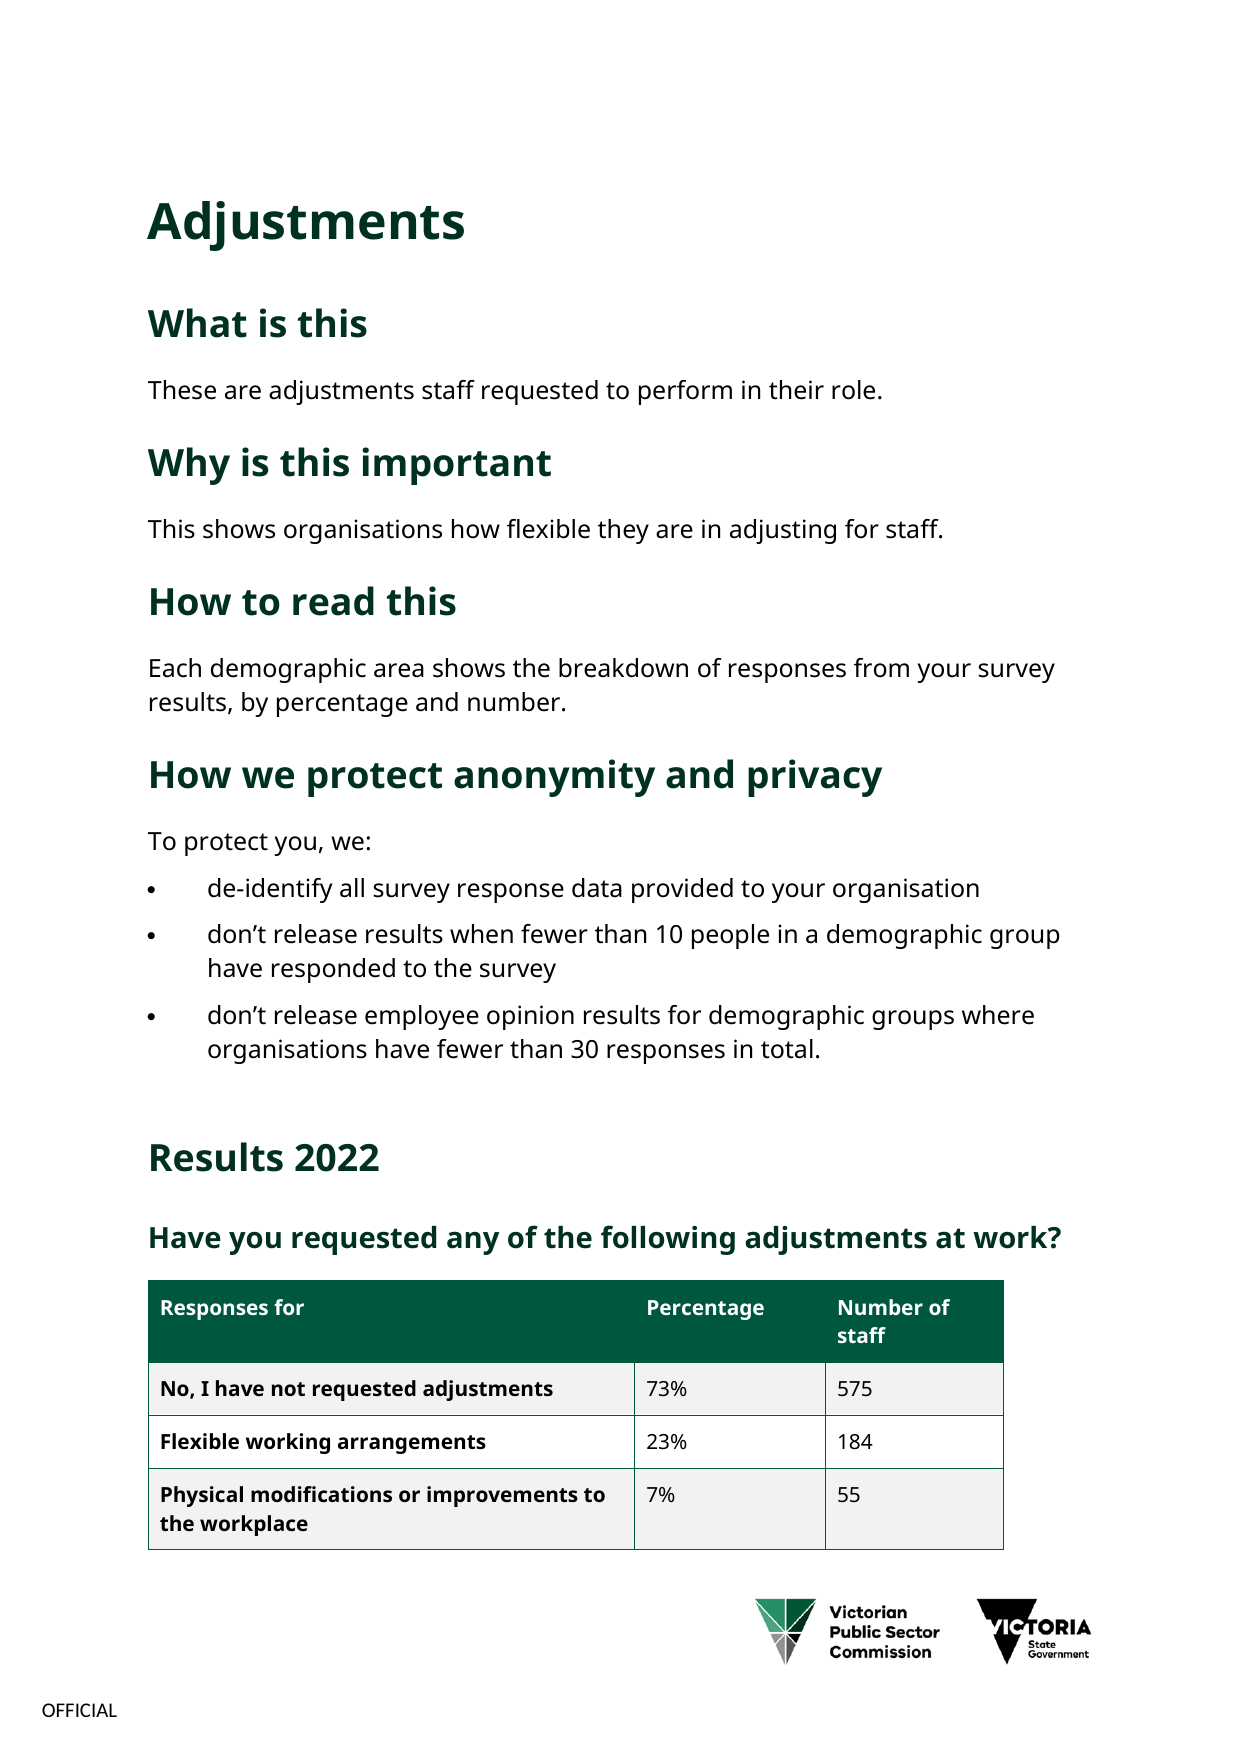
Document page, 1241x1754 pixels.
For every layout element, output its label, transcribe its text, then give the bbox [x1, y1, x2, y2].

list don’t release results when fewer than 10 people in a demographic group have responded to the survey [148, 917, 1092, 985]
subtitle How we protect anonymity and privacy [148, 748, 1092, 799]
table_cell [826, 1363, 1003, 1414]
subtitle Adjustments [148, 186, 1092, 254]
subtitle What is this [148, 297, 1092, 348]
subtitle Have you requested any of the following adjustments at work? [148, 1217, 1092, 1257]
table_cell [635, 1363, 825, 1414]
subtitle How to read this [148, 575, 1092, 626]
list don’t release employee opinion results for demographic groups where organisations have fewer than 30 responses in total. [148, 997, 1092, 1066]
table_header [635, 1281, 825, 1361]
text These are adjustments staff requested to perform in their role. [148, 373, 1092, 407]
text To protect you, we: [148, 824, 1092, 858]
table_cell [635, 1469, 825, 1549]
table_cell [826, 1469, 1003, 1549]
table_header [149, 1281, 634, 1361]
text Each demographic area shows the breakdown of responses from your survey results, by percentage and number. [148, 651, 1092, 719]
subtitle Results 2022 [148, 1131, 1092, 1182]
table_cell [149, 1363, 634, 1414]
picture [754, 1598, 1093, 1666]
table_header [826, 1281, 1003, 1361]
subtitle Why is this important [148, 436, 1092, 487]
text This shows organisations how flexible they are in adjusting for staff. [148, 512, 1092, 546]
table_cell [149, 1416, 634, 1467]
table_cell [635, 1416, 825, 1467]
list de-identify all survey response data provided to your organisation [148, 871, 1092, 904]
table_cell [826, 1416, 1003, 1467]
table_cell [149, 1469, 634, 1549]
